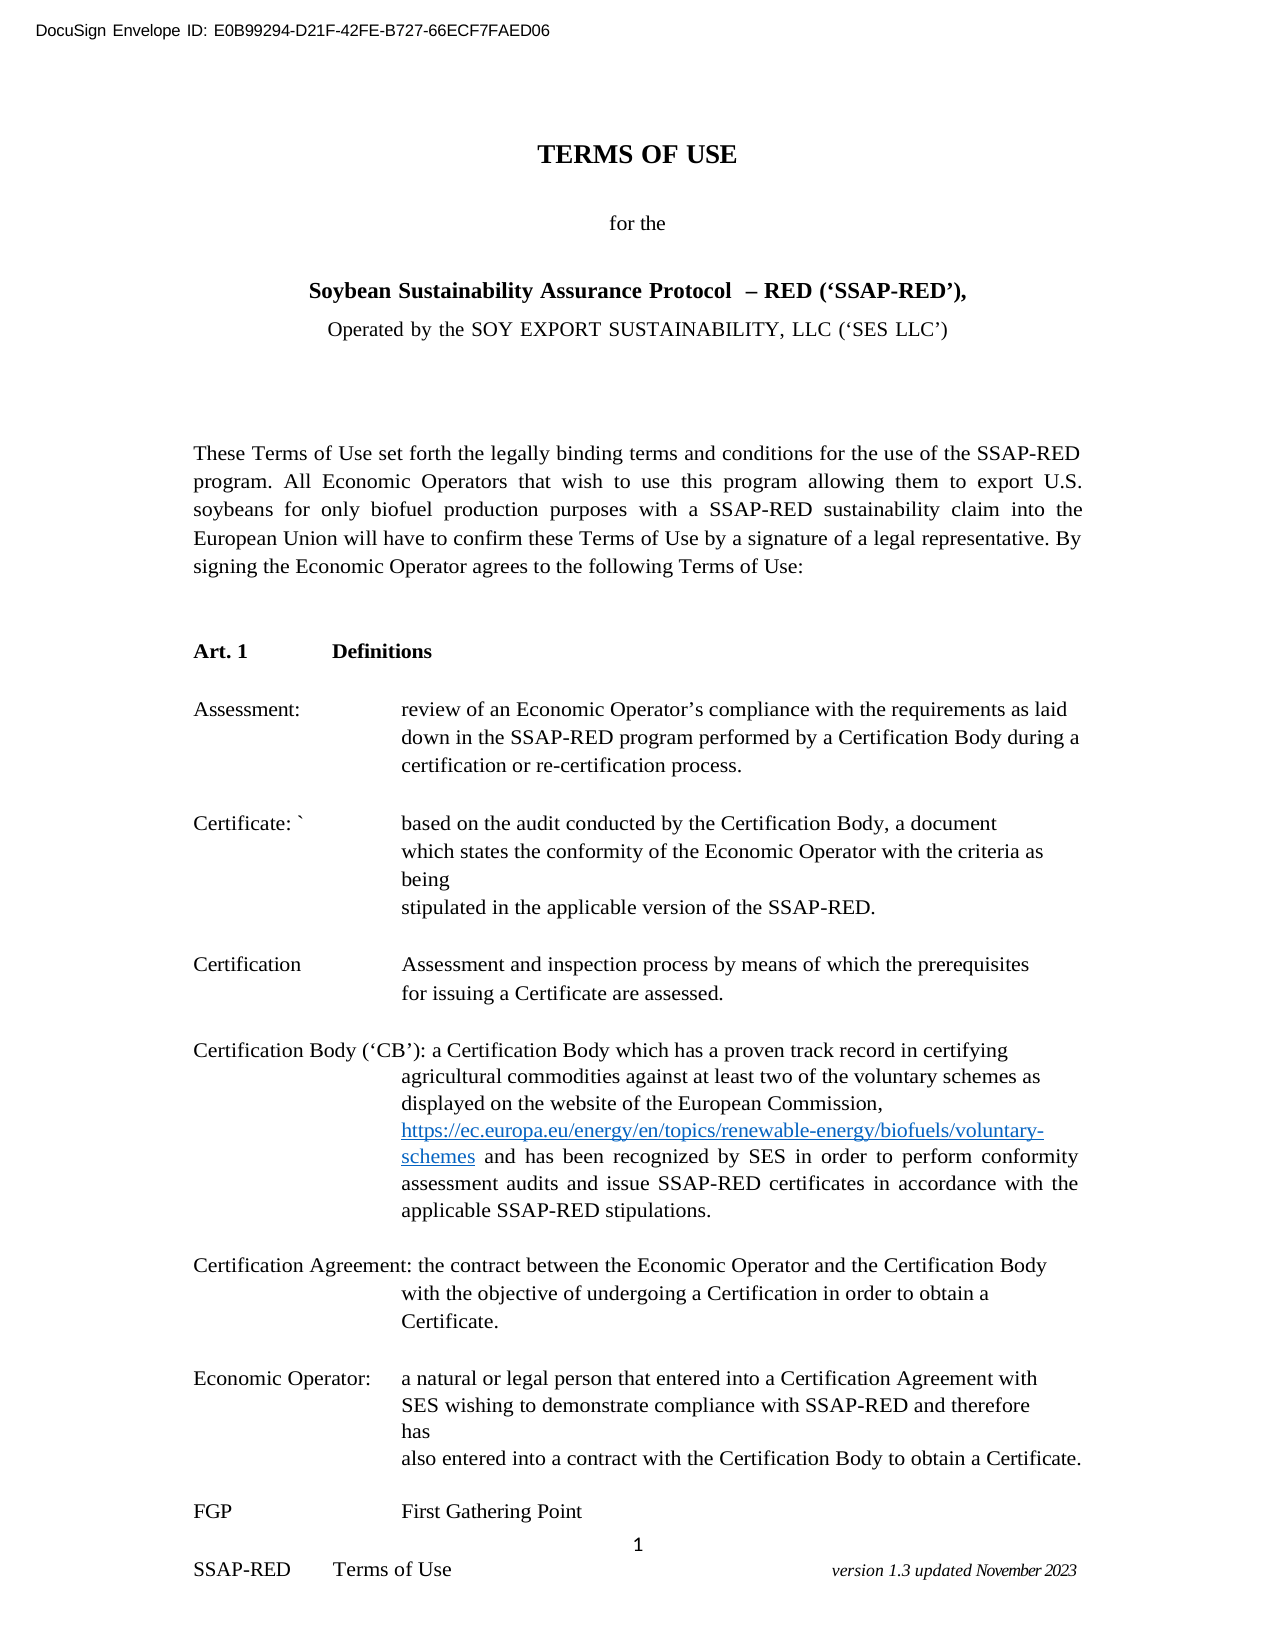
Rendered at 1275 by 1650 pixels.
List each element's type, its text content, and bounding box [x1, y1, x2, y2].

text FGP First Gathering Point [193, 1499, 1096, 1523]
text stipulated in the applicable version of the SSAP-RED. [401, 895, 1096, 919]
text These Terms of Use set forth the legally binding terms and conditions for the use of the SSAP-RED program. All Economic Operators that wish to use this program allowing them to export U.S. soybeans for only biofuel production purposes with a SSAP-RED sustainability claim into the European Union will have to confirm these Terms of Use by a signature of a legal representative. By signing the Economic Operator agrees to the following Terms of Use: [193, 441, 1082, 578]
text Certification Agreement: the contract between the Economic Operator and the Certification Body with the objective of undergoing a Certification in order to obtain a Certificate. [193, 1252, 1082, 1333]
title TERMS OF USE [179, 138, 1096, 169]
text also entered into a contract with the Certification Body to obtain a Certificate. [401, 1446, 1096, 1470]
text Certificate: ` based on the audit conducted by the Certification Body, a document which states the conformity of the Economic Operator with the criteria as being [193, 810, 1046, 891]
text Assessment: review of an Economic Operator’s compliance with the requirements as laid down in the SSAP-RED program performed by a Certification Body during a certification or re-certification process. [193, 697, 1082, 777]
text Certification Assessment and inspection process by means of which the prerequisites for issuing a Certificate are assessed. [193, 952, 1050, 1005]
subtitle Art. 1 Definitions [193, 639, 1096, 663]
text Soybean Sustainability Assurance Protocol – RED (‘SSAP-RED’), [179, 277, 1096, 303]
text Certification Body (‘CB’): a Certification Body which has a proven track record in certifying agricultural commodities against at least two of the voluntary schemes as displayed on the website of the European Commission, https://ec.europa.eu/energy/en/topics/renewable-energy/biofuels/voluntary- schemes and has been recognized by SES in order to perform conformity assessment audits and issue SSAP-RED certificates in accordance with the applicable SSAP-RED stipulations. [193, 1038, 1082, 1222]
text Economic Operator: a natural or legal person that entered into a Certification Agreement with SES wishing to demonstrate compliance with SSAP-RED and therefore has [193, 1366, 1055, 1443]
text for the [179, 211, 1096, 235]
text Operated by the SOY EXPORT SUSTAINABILITY, LLC (‘SES LLC’) [179, 317, 1096, 341]
